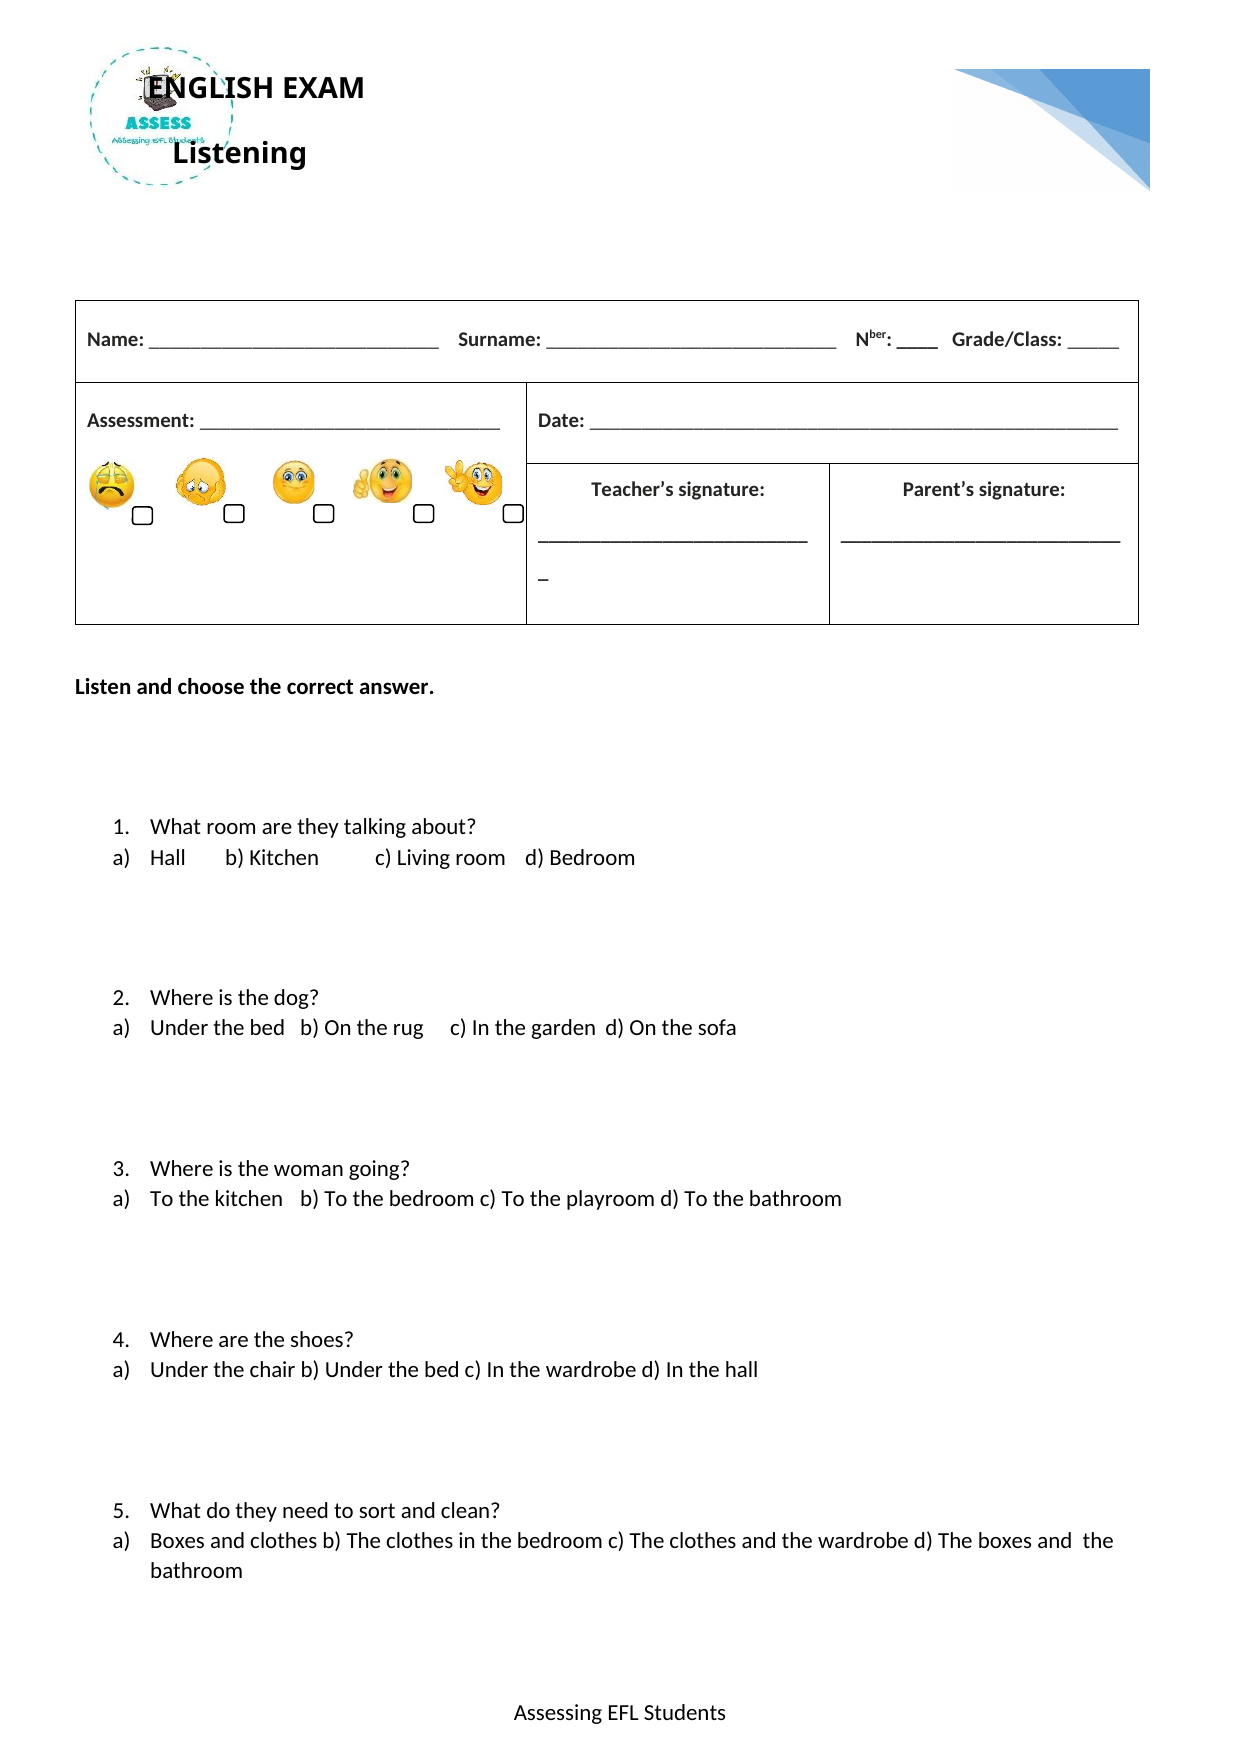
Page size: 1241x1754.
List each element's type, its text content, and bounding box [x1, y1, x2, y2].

table_header Name: ____________________________ Surname: ____________________________ Nber: ____ Grade/Class: _____ [76, 301, 1138, 382]
text Listen and choose the correct answer. [75, 672, 1164, 700]
picture [444, 460, 503, 505]
list To the kitchen b) To the bedroom c) To the playroom d) To the bathroom [112, 1184, 1164, 1212]
table_cell Date: ___________________________________________________ [527, 383, 1138, 463]
list Hall b) Kitchen c) Living room d) Bedroom [112, 843, 1164, 871]
table_cell Teacher’s signature: ___________________________ [527, 464, 829, 624]
picture [353, 458, 413, 503]
picture [175, 457, 226, 506]
list Where are the shoes? [112, 1325, 1164, 1353]
list Where is the woman going? [112, 1154, 1164, 1182]
list What room are they talking about? [112, 812, 1164, 841]
list Boxes and clothes b) The clothes in the bedroom c) The clothes and the wardrobe d) The boxes and the bathroom [112, 1526, 1164, 1584]
picture [85, 459, 138, 511]
picture [272, 460, 315, 504]
list Where is the dog? [112, 983, 1164, 1011]
list What do they need to sort and clean? [112, 1496, 1164, 1524]
table_cell Parent’s signature: ___________________________ [830, 464, 1138, 624]
list Under the chair b) Under the bed c) In the wardrobe d) In the hall [112, 1355, 1164, 1383]
picture [87, 42, 238, 193]
picture [951, 69, 1150, 192]
list Under the bed b) On the rug c) In the garden d) On the sofa [112, 1013, 1164, 1042]
table_cell Assessment: _____________________________ [76, 383, 526, 624]
